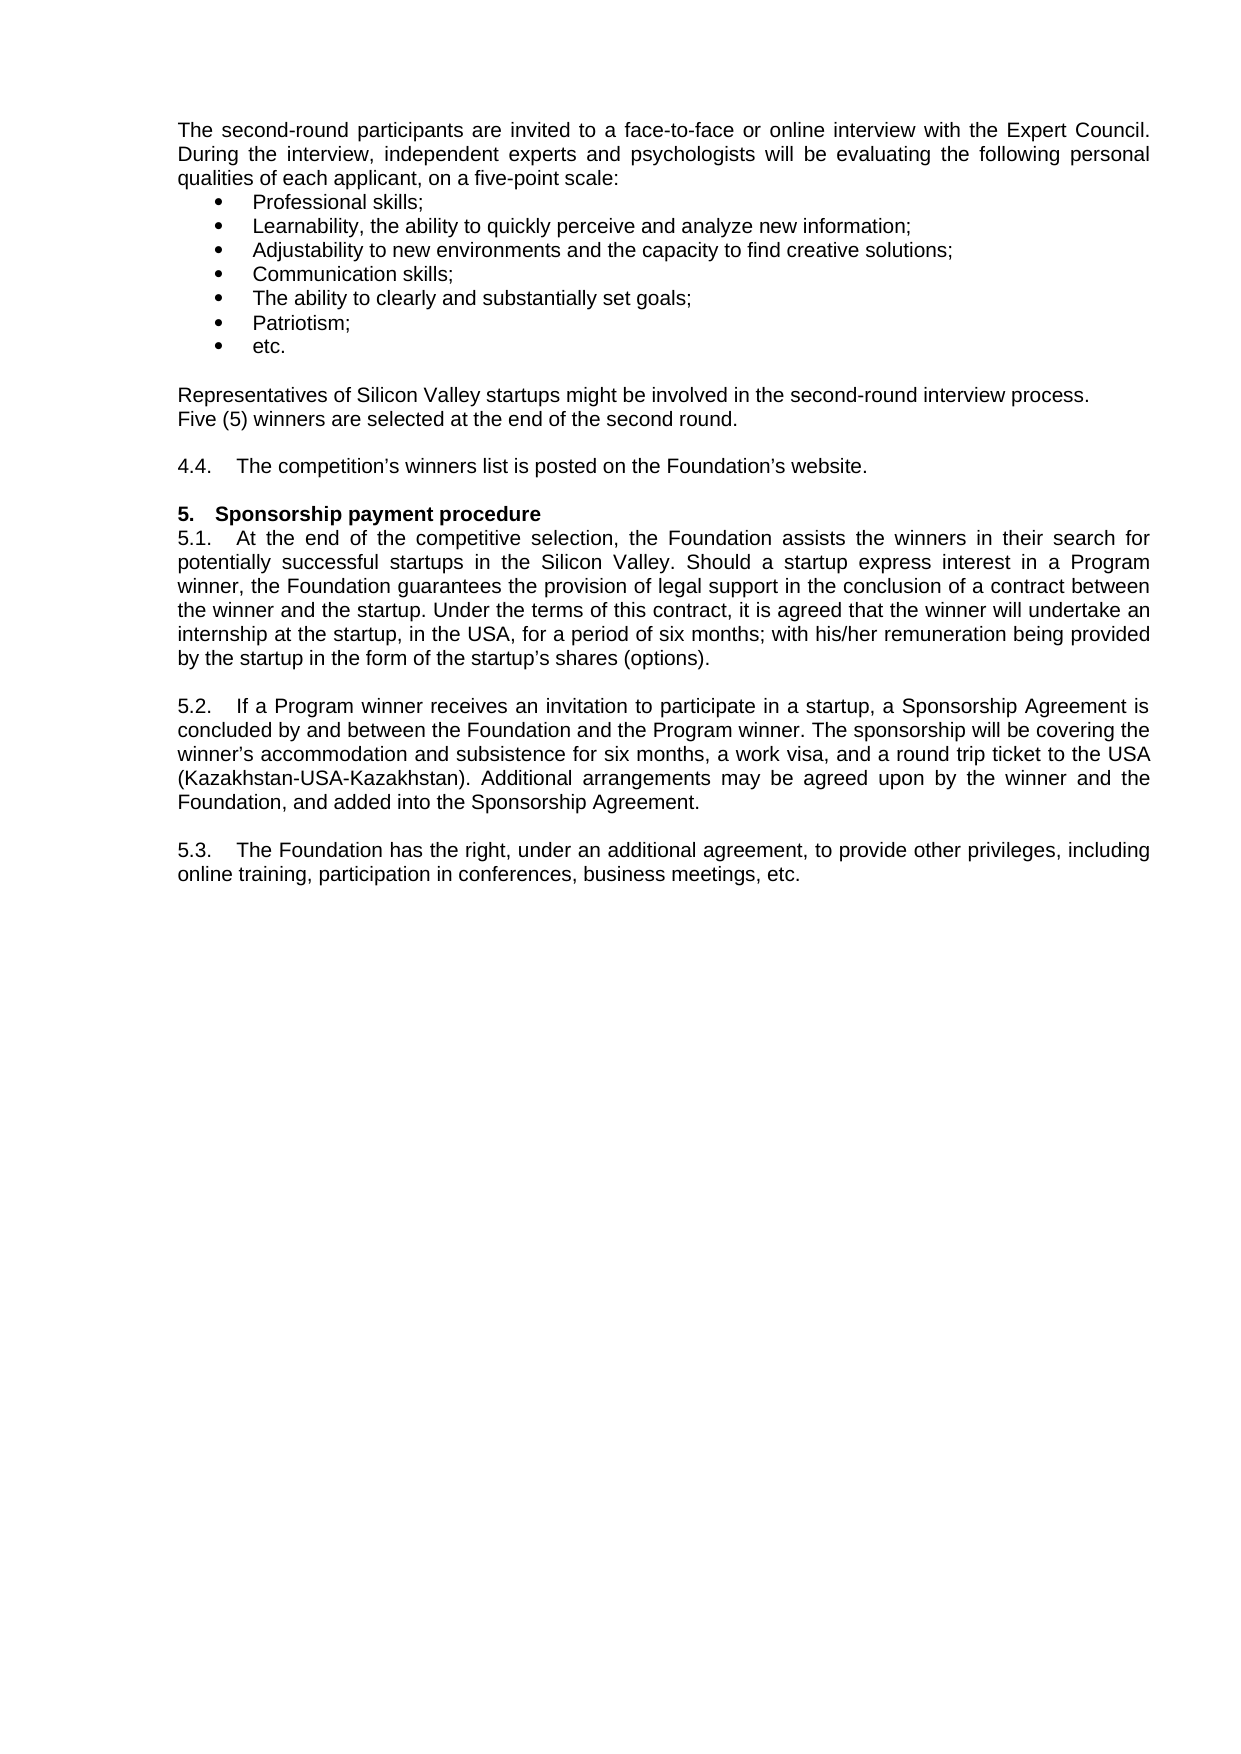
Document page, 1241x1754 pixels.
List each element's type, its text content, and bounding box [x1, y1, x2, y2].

list Professional skills; [215, 190, 1152, 214]
list Sponsorship payment procedure [177, 502, 1152, 526]
text The second-round participants are invited to a face-to-face or online interview with the Expert Council. During the interview, independent experts and psychologists will be evaluating the following personal qualities of each applicant, on a five-point scale: [177, 118, 1152, 190]
list The competition’s winners list is posted on the Foundation’s website. [177, 454, 1152, 478]
list The ability to clearly and substantially set goals; [215, 286, 1152, 310]
list At the end of the competitive selection, the Foundation assists the winners in their search for potentially successful startups in the Silicon Valley. Should a startup express interest in a Program winner, the Foundation guarantees the provision of legal support in the conclusion of a contract between the winner and the startup. Under the terms of this contract, it is agreed that the winner will undertake an internship at the startup, in the USA, for a period of six months; with his/her remuneration being provided by the startup in the form of the startup’s shares (options). [177, 526, 1152, 670]
text Five (5) winners are selected at the end of the second round. [177, 406, 1152, 430]
list The Foundation has the right, under an additional agreement, to provide other privileges, including online training, participation in conferences, business meetings, etc. [177, 838, 1152, 886]
list Patriotism; [215, 310, 1152, 334]
list etc. [215, 334, 1152, 358]
list Learnability, the ability to quickly perceive and analyze new information; [215, 214, 1152, 238]
text Representatives of Silicon Valley startups might be involved in the second-round interview process. [177, 382, 1152, 406]
list Adjustability to new environments and the capacity to find creative solutions; [215, 238, 1152, 262]
list Communication skills; [215, 262, 1152, 286]
list If a Program winner receives an invitation to participate in a startup, a Sponsorship Agreement is concluded by and between the Foundation and the Program winner. The sponsorship will be covering the winner’s accommodation and subsistence for six months, a work visa, and a round trip ticket to the USA (Kazakhstan-USA-Kazakhstan). Additional arrangements may be agreed upon by the winner and the Foundation, and added into the Sponsorship Agreement. [177, 694, 1152, 814]
